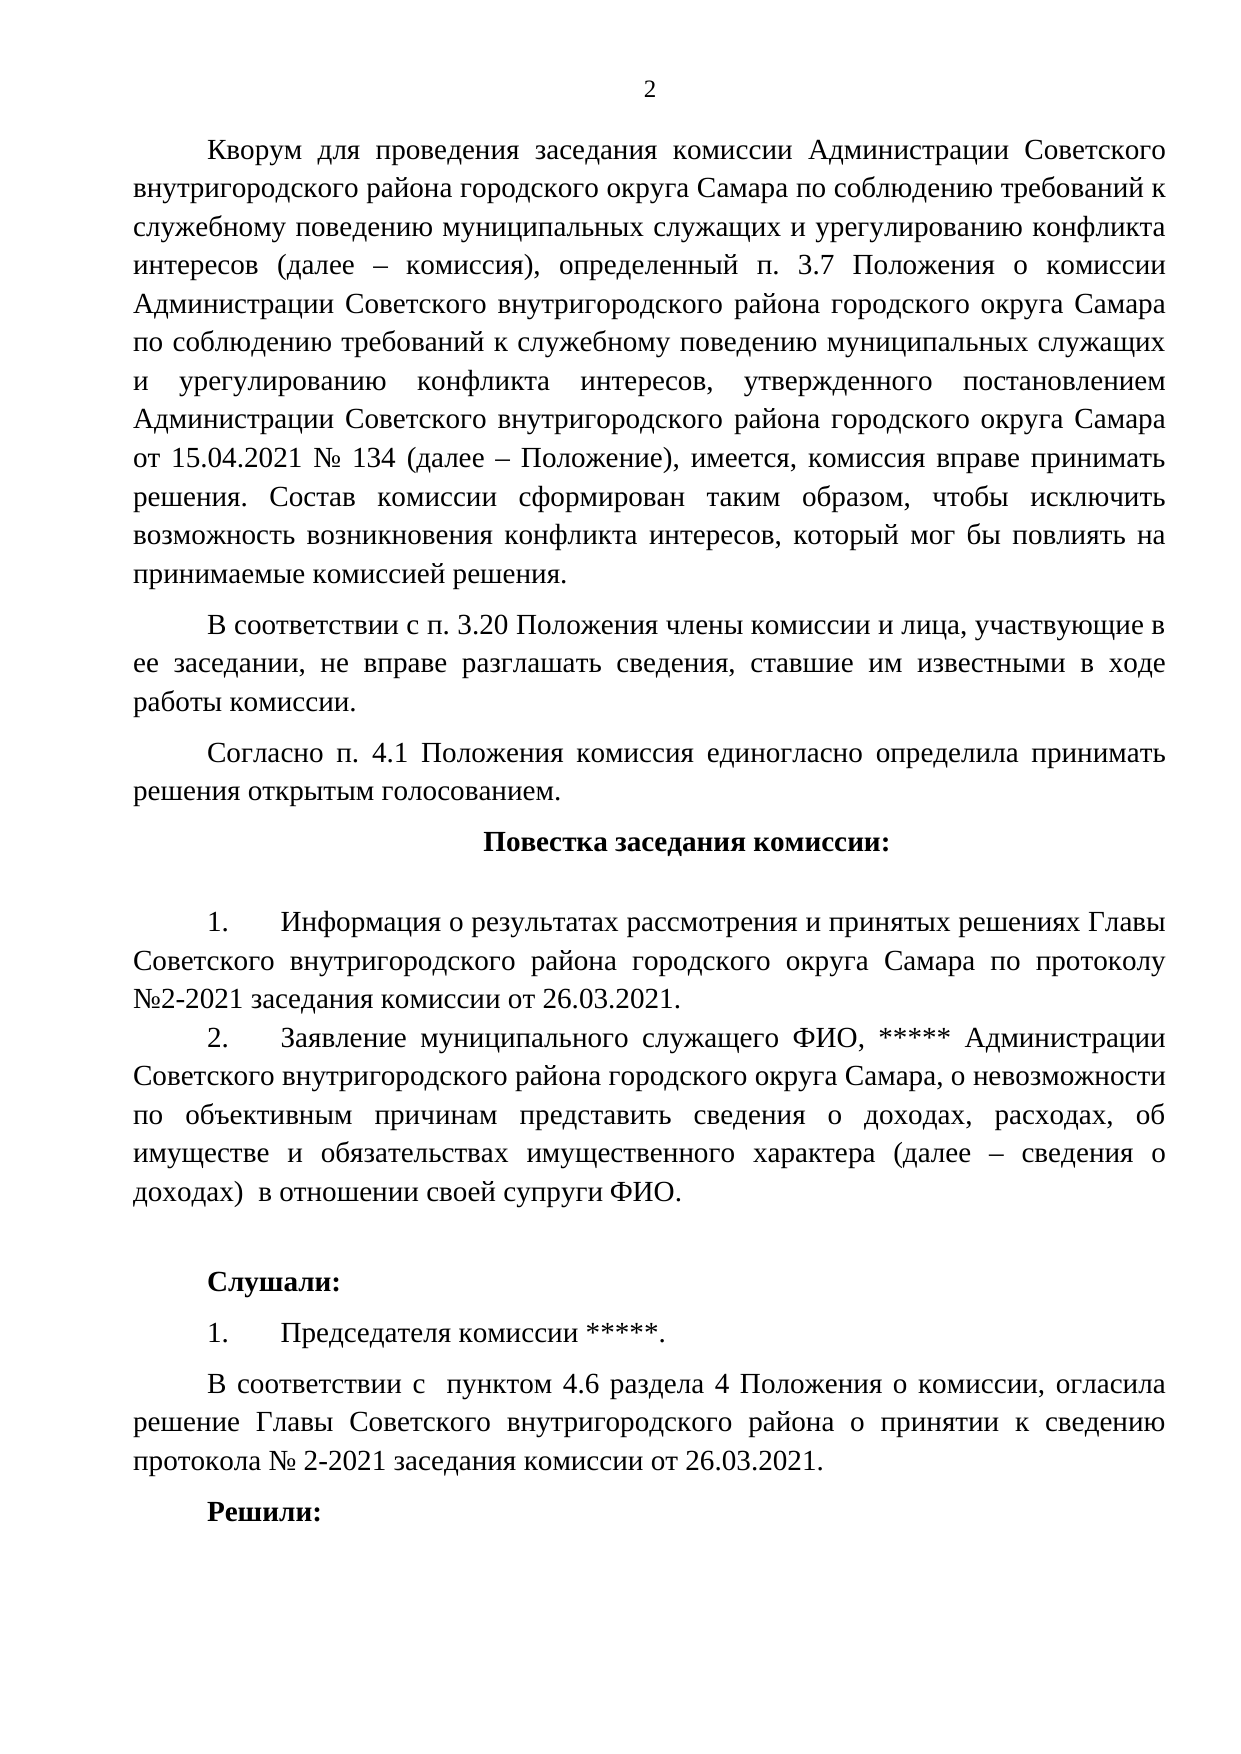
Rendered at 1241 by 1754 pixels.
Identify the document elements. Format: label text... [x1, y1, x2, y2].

subtitle Повестка заседания комиссии: [133, 824, 1167, 858]
list Информация о результатах рассмотрения и принятых решениях Главы Советского внутригородского района городского округа Самара по протоколу №2-2021 заседания комиссии от 26.03.2021. [133, 904, 1167, 1015]
text Согласно п. 4.1 Положения комиссия единогласно определила принимать решения открытым голосованием. [133, 735, 1167, 807]
text Кворум для проведения заседания комиссии Администрации Советского внутригородского района городского округа Самара по соблюдению требований к служебному поведению муниципальных служащих и урегулированию конфликта интересов (далее – комиссия), определенный п. 3.7 Положения о комиссии Администрации Советского внутригородского района городского округа Самара по соблюдению требований к служебному поведению муниципальных служащих и урегулированию конфликта интересов, утвержденного постановлением Администрации Советского внутригородского района городского округа Самара от 15.04.2021 № 134 (далее – Положение), имеется, комиссия вправе принимать решения. Состав комиссии сформирован таким образом, чтобы исключить возможность возникновения конфликта интересов, который мог бы повлиять на принимаемые комиссией решения. [133, 132, 1167, 589]
list Председателя комиссии *****. [133, 1315, 1167, 1348]
list Заявление муниципального служащего ФИО, ***** Администрации Советского внутригородского района городского округа Самара, о невозможности по объективным причинам представить сведения о доходах, расходах, об имуществе и обязательствах имущественного характера (далее – сведения о доходах) в отношении своей супруги ФИО. [133, 1020, 1167, 1208]
text Решили: [133, 1494, 1167, 1527]
text Слушали: [133, 1264, 1167, 1297]
text В соответствии с пунктом 4.6 раздела 4 Положения о комиссии, огласила решение Главы Советского внутригородского района о принятии к сведению протокола № 2-2021 заседания комиссии от 26.03.2021. [133, 1366, 1167, 1476]
text В соответствии с п. 3.20 Положения члены комиссии и лица, участвующие в ее заседании, не вправе разглашать сведения, ставшие им известными в ходе работы комиссии. [133, 607, 1167, 717]
